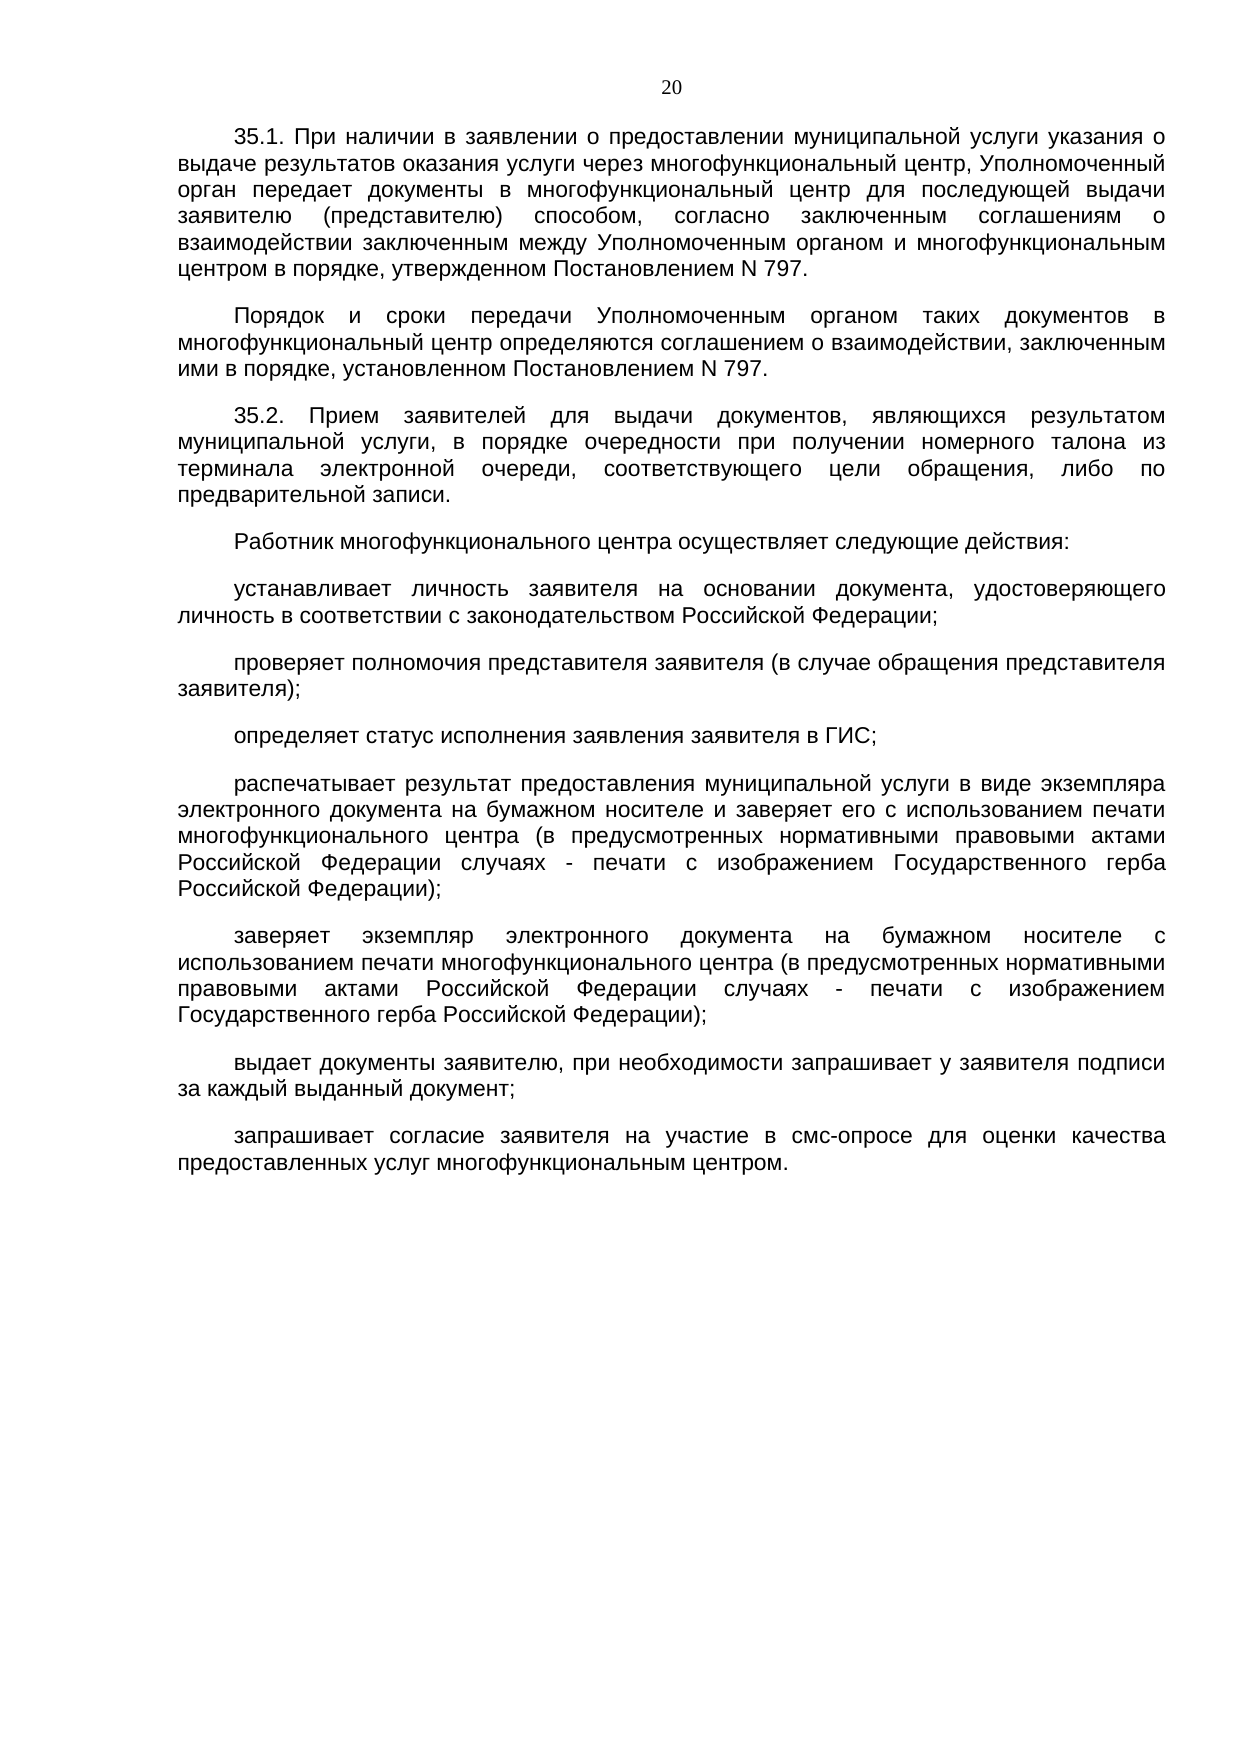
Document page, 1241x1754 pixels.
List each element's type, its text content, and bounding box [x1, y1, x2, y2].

text устанавливает личность заявителя на основании документа, удостоверяющего личность в соответствии с законодательством Российской Федерации; [177, 575, 1166, 628]
text определяет статус исполнения заявления заявителя в ГИС; [177, 722, 1166, 749]
text выдает документы заявителю, при необходимости запрашивает у заявителя подписи за каждый выданный документ; [177, 1048, 1166, 1101]
text Работник многофункционального центра осуществляет следующие действия: [177, 528, 1166, 554]
text распечатывает результат предоставления муниципальной услуги в виде экземпляра электронного документа на бумажном носителе и заверяет его с использованием печати многофункционального центра (в предусмотренных нормативными правовыми актами Российской Федерации случаях - печати с изображением Государственного герба Российской Федерации); [177, 770, 1166, 901]
text проверяет полномочия представителя заявителя (в случае обращения представителя заявителя); [177, 649, 1166, 702]
text заверяет экземпляр электронного документа на бумажном носителе с использованием печати многофункционального центра (в предусмотренных нормативными правовыми актами Российской Федерации случаях - печати с изображением Государственного герба Российской Федерации); [177, 922, 1166, 1028]
text Порядок и сроки передачи Уполномоченным органом таких документов в многофункциональный центр определяются соглашением о взаимодействии, заключенным ими в порядке, установленном Постановлением N 797. [177, 302, 1166, 381]
text 35.2. Прием заявителей для выдачи документов, являющихся результатом муниципальной услуги, в порядке очередности при получении номерного талона из терминала электронной очереди, соответствующего цели обращения, либо по предварительной записи. [177, 402, 1166, 507]
text запрашивает согласие заявителя на участие в смс-опросе для оценки качества предоставленных услуг многофункциональным центром. [177, 1122, 1166, 1175]
text 35.1. При наличии в заявлении о предоставлении муниципальной услуги указания о выдаче результатов оказания услуги через многофункциональный центр, Уполномоченный орган передает документы в многофункциональный центр для последующей выдачи заявителю (представителю) способом, согласно заключенным соглашениям о взаимодействии заключенным между Уполномоченным органом и многофункциональным центром в порядке, утвержденном Постановлением N 797. [177, 123, 1166, 281]
